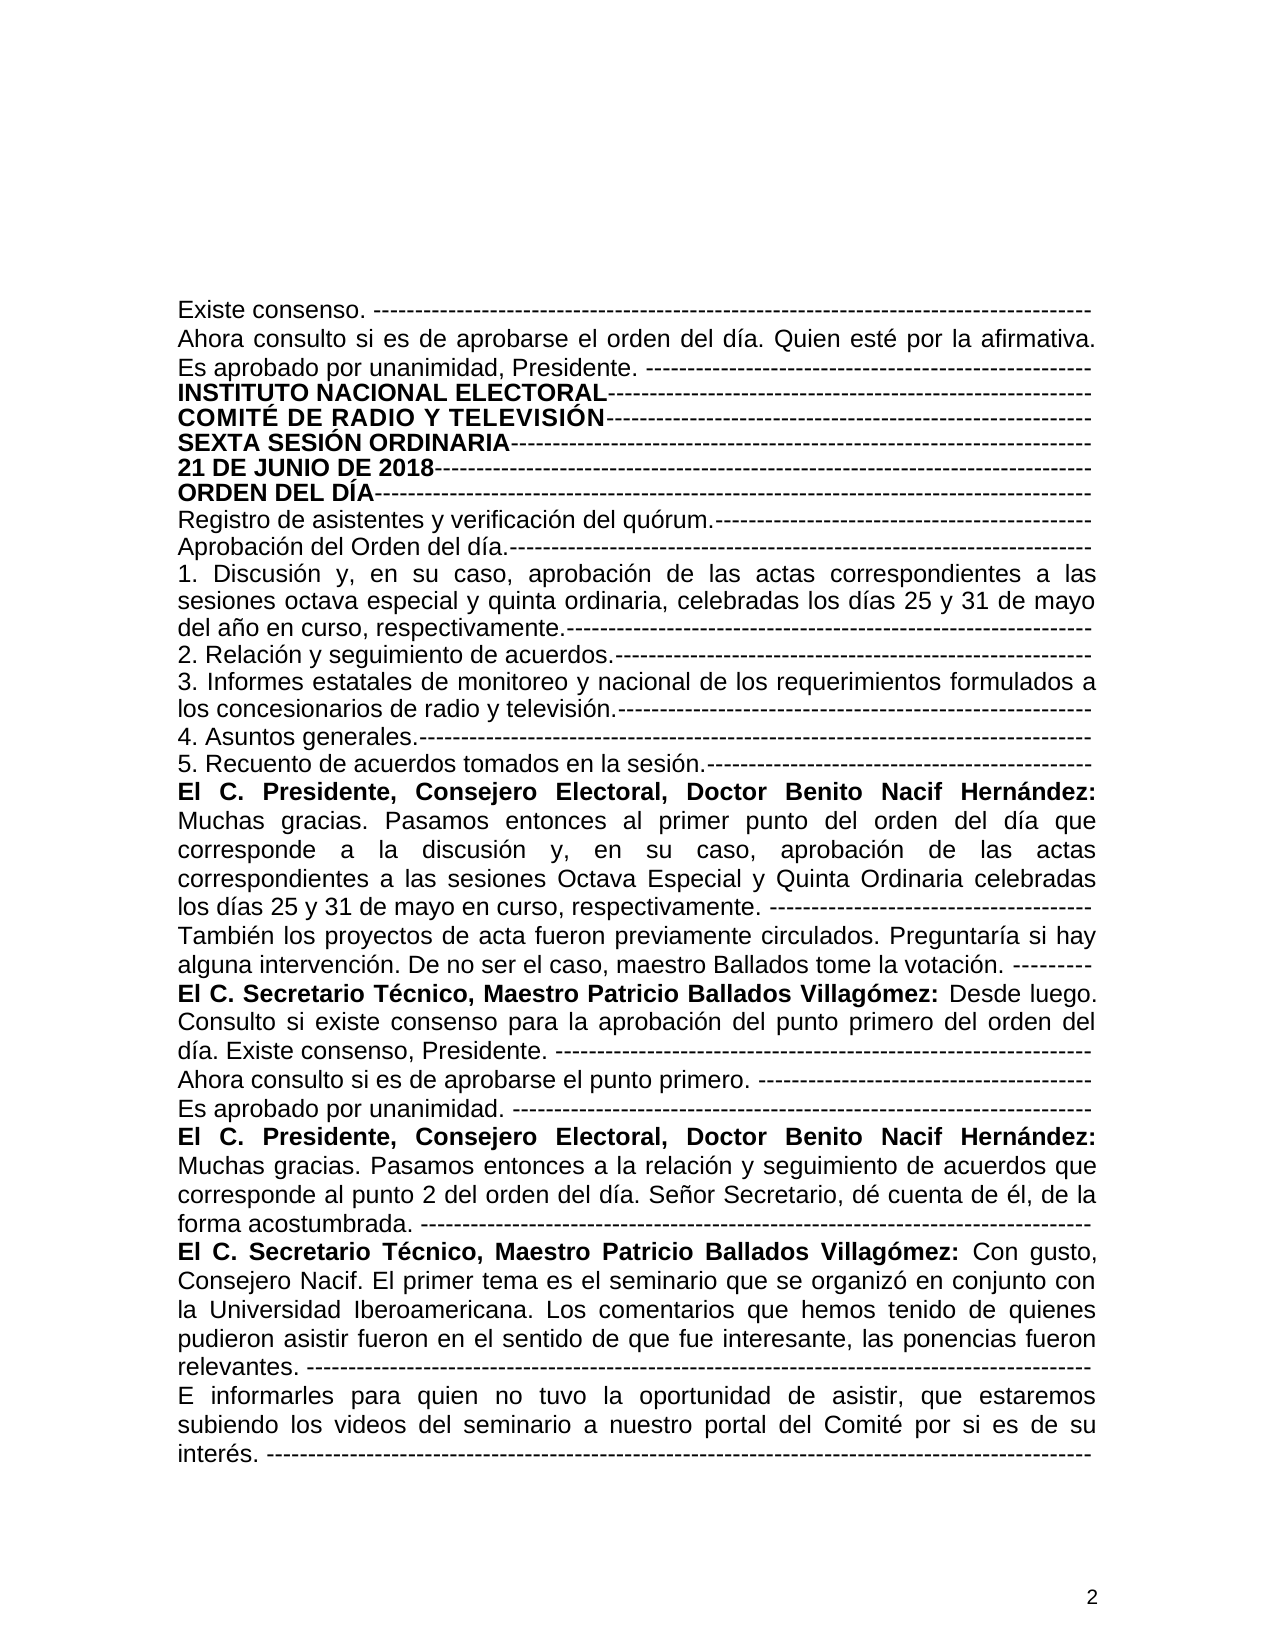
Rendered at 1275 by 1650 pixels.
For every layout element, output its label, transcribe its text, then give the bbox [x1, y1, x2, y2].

text COMITÉ DE RADIO Y TELEVISIÓN [177, 407, 1098, 432]
text El C. Presidente, Consejero Electoral, Doctor Benito Nacif Hernández: Muchas gracias. Pasamos entonces al primer punto del orden del día que corresponde a la discusión y, en su caso, aprobación de las actas correspondientes a las sesiones Octava Especial y Quinta Ordinaria celebradas los días 25 y 31 de mayo en curso, respectivamente. [177, 777, 1098, 921]
text 2. Relación y seguimiento de acuerdos. [177, 642, 1098, 669]
text El C. Presidente, Consejero Electoral, Doctor Benito Nacif Hernández: Muchas gracias. Pasamos entonces a la relación y seguimiento de acuerdos que corresponde al punto 2 del orden del día. Señor Secretario, dé cuenta de él, de la forma acostumbrada. [177, 1122, 1098, 1237]
text Es aprobado por unanimidad. [177, 1094, 1098, 1122]
text Ahora consulto si es de aprobarse el punto primero. [177, 1065, 1098, 1094]
text También los proyectos de acta fueron previamente circulados. Preguntaría si hay alguna intervención. De no ser el caso, maestro Ballados tome la votación. [177, 921, 1098, 979]
text 1. Discusión y, en su caso, aprobación de las actas correspondientes a las sesiones octava especial y quinta ordinaria, celebradas los días 25 y 31 de mayo del año en curso, respectivamente. [177, 561, 1098, 642]
text 5. Recuento de acuerdos tomados en la sesión. [177, 750, 1098, 777]
text INSTITUTO NACIONAL ELECTORAL [177, 382, 1098, 407]
text El C. Secretario Técnico, Maestro Patricio Ballados Villagómez: Con gusto, Consejero Nacif. El primer tema es el seminario que se organizó en conjunto con la Universidad Iberoamericana. Los comentarios que hemos tenido de quienes pudieron asistir fueron en el sentido de que fue interesante, las ponencias fueron relevantes. [177, 1237, 1098, 1381]
text Existe consenso. [177, 295, 1098, 324]
text 3. Informes estatales de monitoreo y nacional de los requerimientos formulados a los concesionarios de radio y televisión. [177, 669, 1098, 723]
text Ahora consulto si es de aprobarse el orden del día. Quien esté por la afirmativa. Es aprobado por unanimidad, Presidente. [177, 324, 1098, 382]
text El C. Secretario Técnico, Maestro Patricio Ballados Villagómez: Desde luego. Consulto si existe consenso para la aprobación del punto primero del orden del día. Existe consenso, Presidente. [177, 979, 1098, 1065]
text 21 DE JUNIO DE 2018 [177, 457, 1098, 482]
text 4. Asuntos generales. [177, 723, 1098, 750]
text SEXTA SESIÓN ORDINARIA [177, 432, 1098, 457]
text Aprobación del Orden del día. [177, 534, 1098, 561]
text Registro de asistentes y verificación del quórum. [177, 507, 1098, 534]
text E informarles para quien no tuvo la oportunidad de asistir, que estaremos subiendo los videos del seminario a nuestro portal del Comité por si es de su interés. [177, 1381, 1098, 1467]
text ORDEN DEL DÍA [177, 482, 1098, 507]
